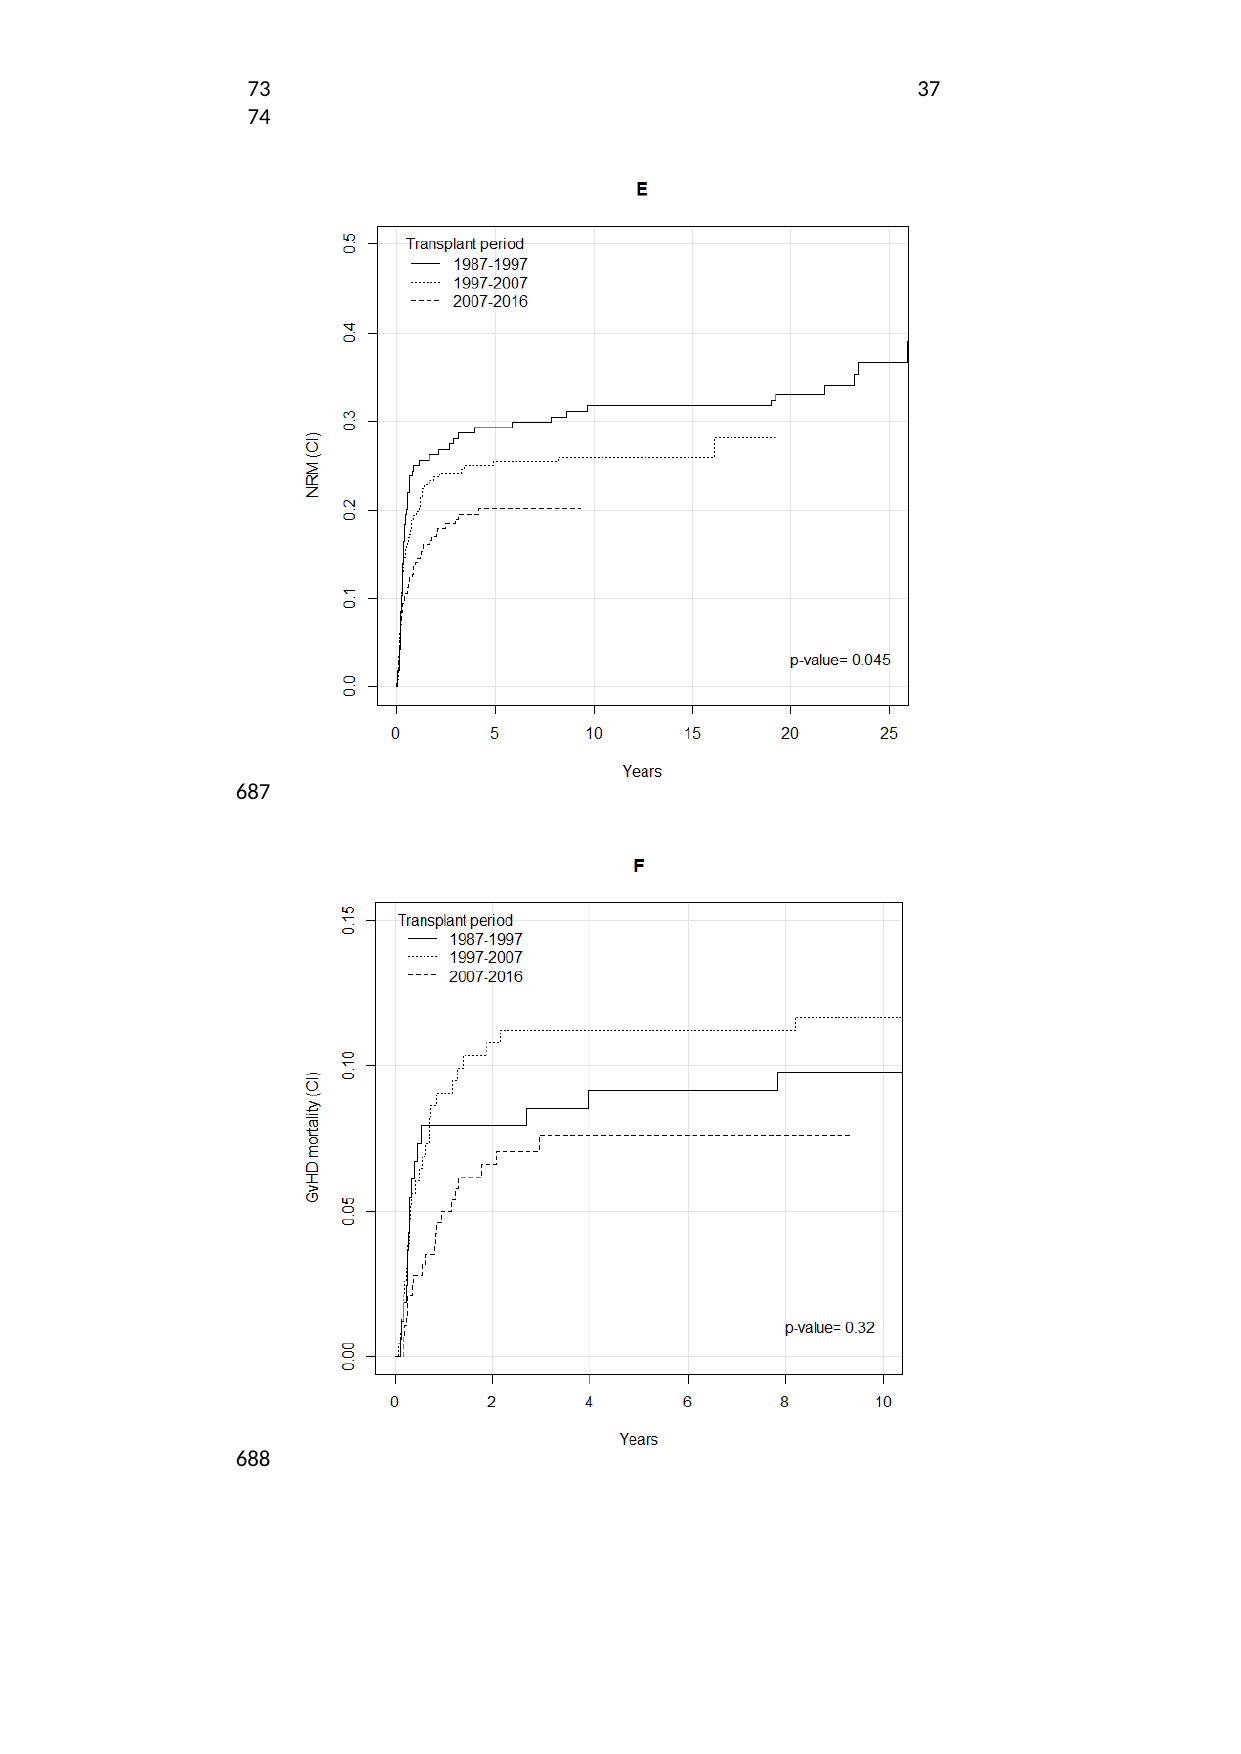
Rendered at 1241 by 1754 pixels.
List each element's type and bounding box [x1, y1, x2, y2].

picture [300, 827, 941, 1467]
picture [300, 150, 948, 800]
